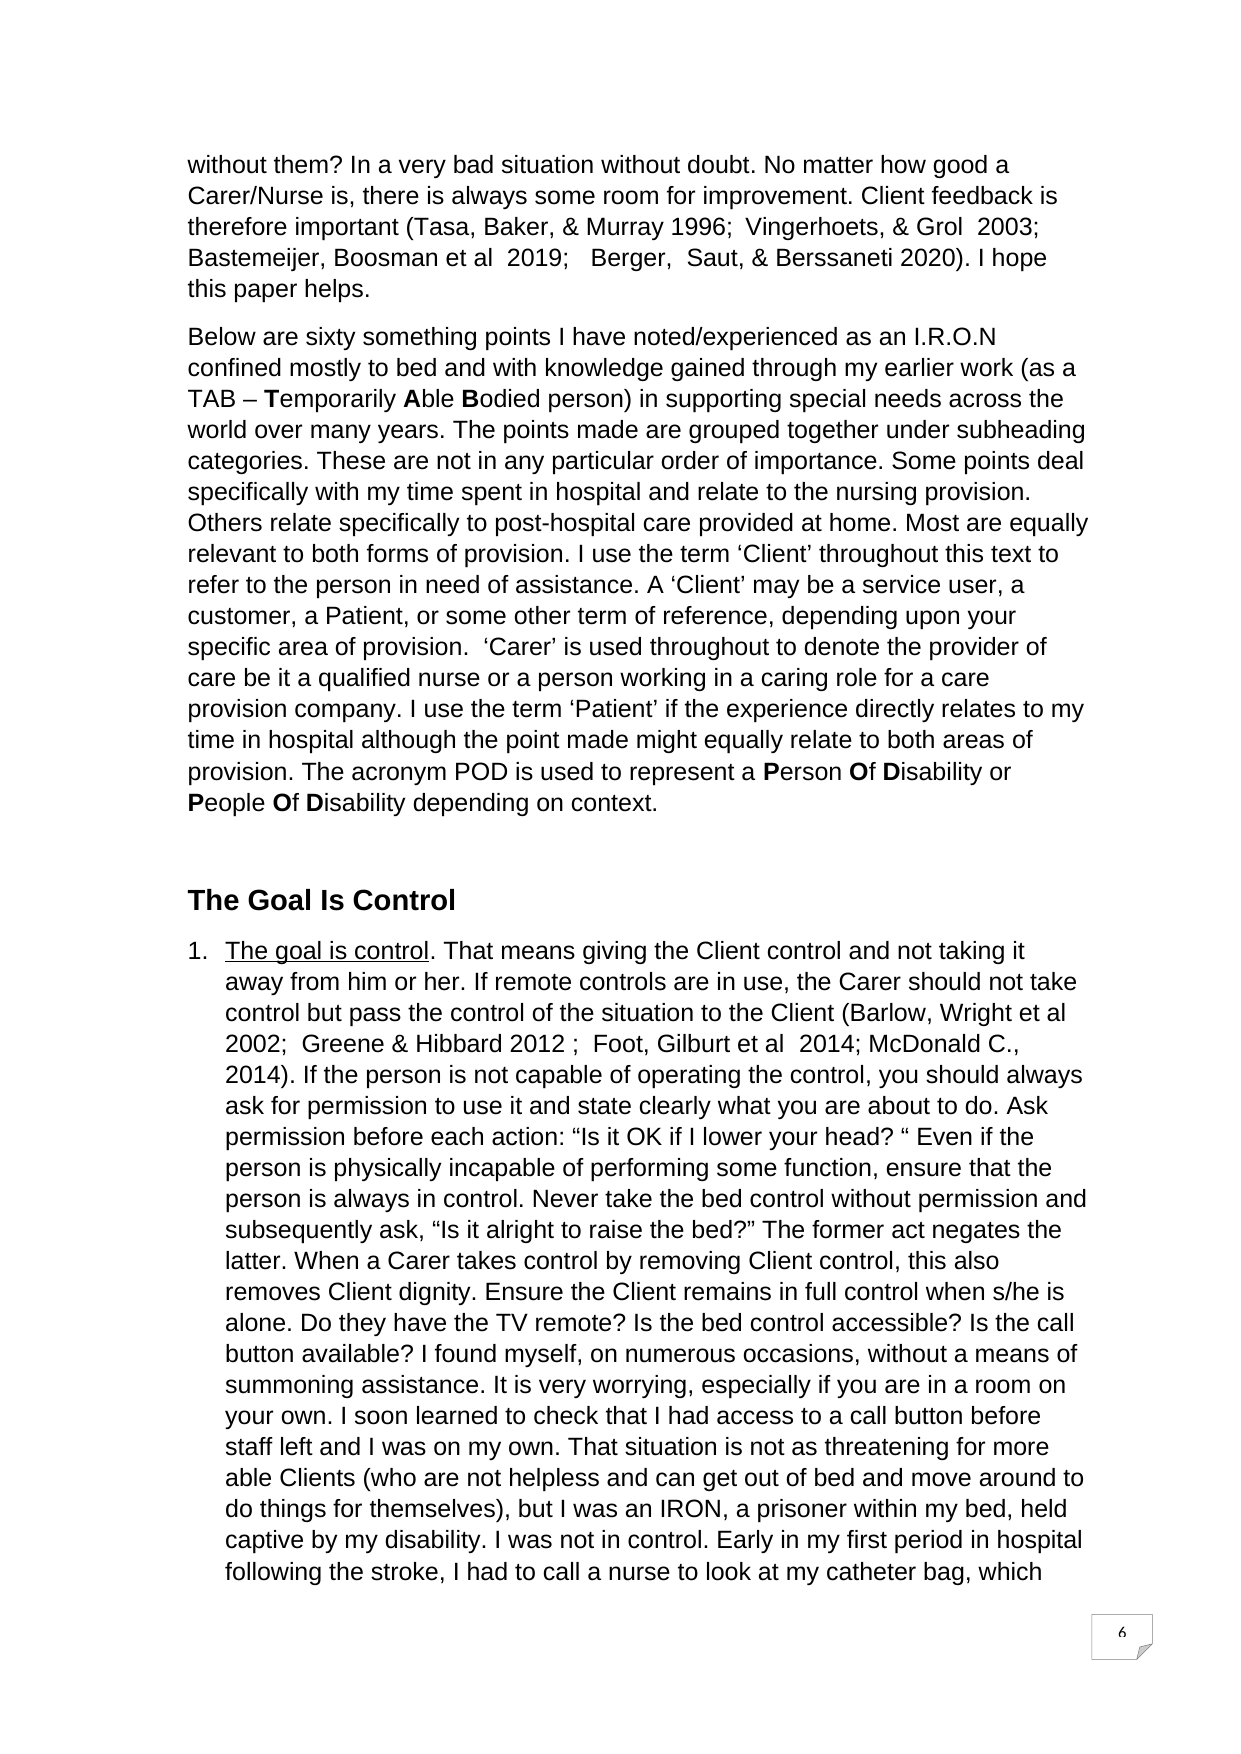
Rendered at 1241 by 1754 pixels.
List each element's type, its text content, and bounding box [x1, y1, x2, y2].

text Below are sixty something points I have noted/experienced as an I.R.O.N confined mostly to bed and with knowledge gained through my earlier work (as a TAB – Temporarily Able Bodied person) in supporting special needs across the world over many years. The points made are grouped together under subheading categories. These are not in any particular order of importance. Some points deal specifically with my time spent in hospital and relate to the nursing provision. Others relate specifically to post-hospital care provided at home. Most are equally relevant to both forms of provision. I use the term ‘Client’ throughout this text to refer to the person in need of assistance. A ‘Client’ may be a service user, a customer, a Patient, or some other term of reference, depending upon your specific area of provision. ‘Carer’ is used throughout to denote the provider of care be it a qualified nurse or a person working in a caring role for a care provision company. I use the term ‘Patient’ if the experience directly relates to my time in hospital although the point made might equally relate to both areas of provision. The acronym POD is used to represent a Person Of Disability or People Of Disability depending on context. [187, 322, 1090, 816]
text The Goal Is Control [187, 883, 1090, 916]
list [187, 936, 1090, 1585]
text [187, 150, 1090, 303]
